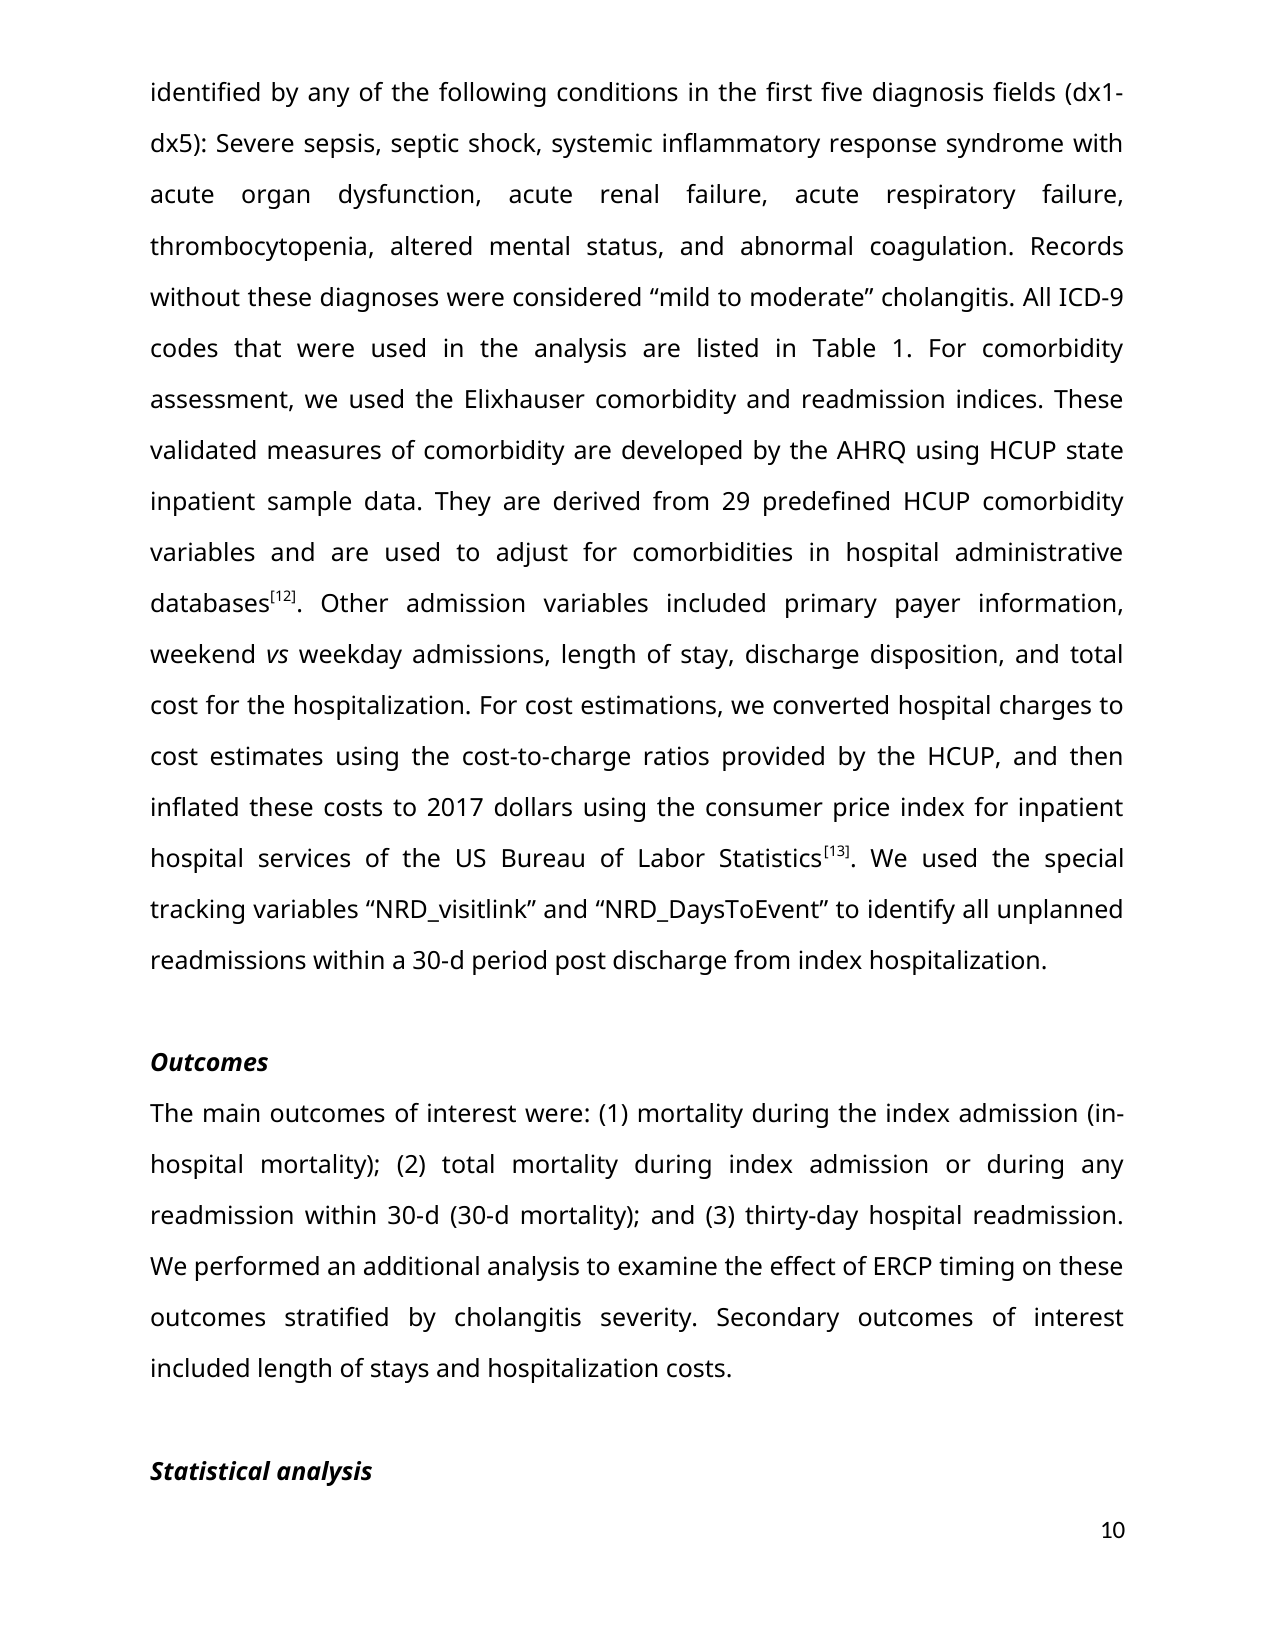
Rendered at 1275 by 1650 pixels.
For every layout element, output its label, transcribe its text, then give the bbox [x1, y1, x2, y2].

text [150, 75, 1125, 977]
text The main outcomes of interest were: (1) mortality during the index admission (in-hospital mortality); (2) total mortality during index admission or during any readmission within 30-d (30-d mortality); and (3) thirty-day hospital readmission. We performed an additional analysis to examine the effect of ERCP timing on these outcomes stratified by cholangitis severity. Secondary outcomes of interest included length of stays and hospitalization costs. [150, 1096, 1125, 1385]
text Outcomes [150, 1045, 1125, 1079]
text Statistical analysis [150, 1453, 1125, 1487]
